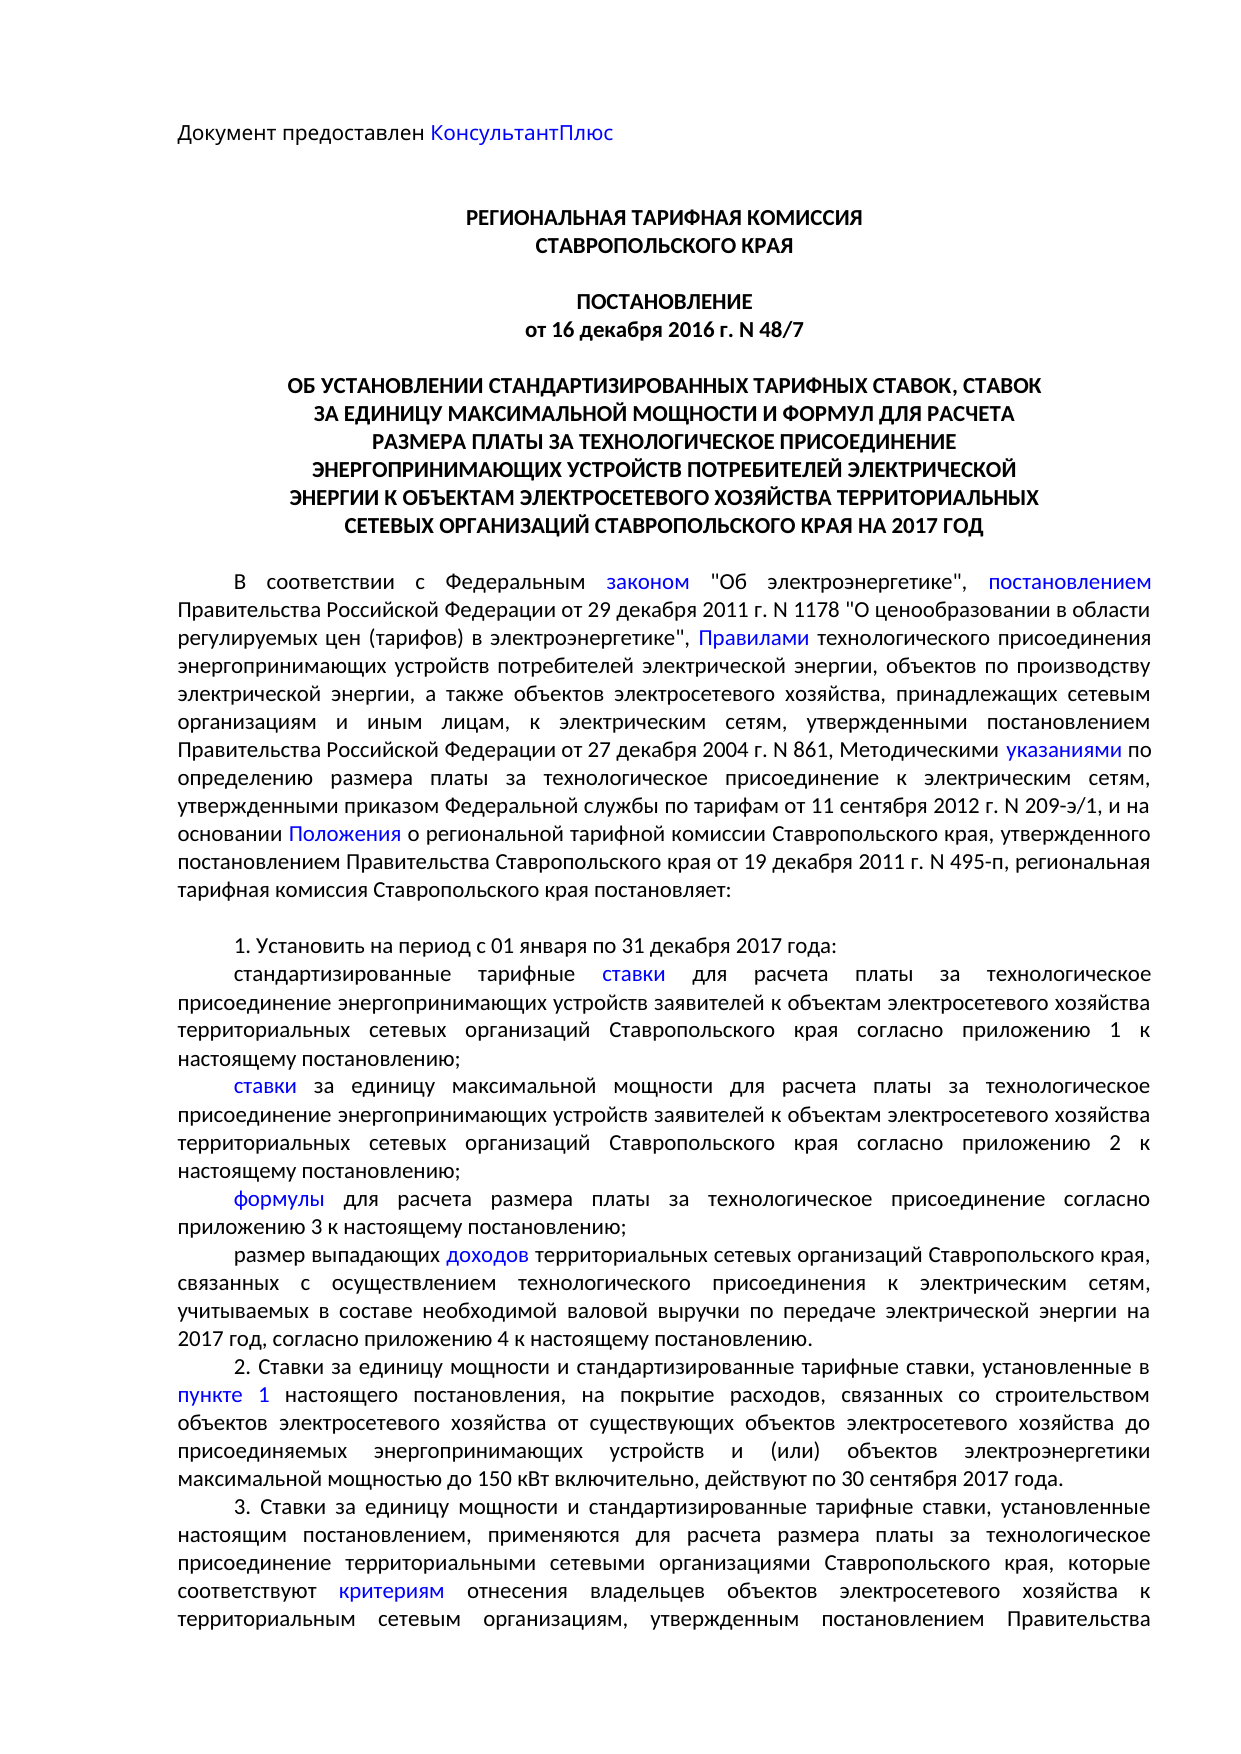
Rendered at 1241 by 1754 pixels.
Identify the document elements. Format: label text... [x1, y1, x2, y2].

text формулы для расчета размера платы за технологическое присоединение согласно приложению 3 к настоящему постановлению; [177, 1184, 1152, 1240]
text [177, 1492, 1152, 1632]
text ставки за единицу максимальной мощности для расчета платы за технологическое присоединение энергопринимающих устройств заявителей к объектам электросетевого хозяйства территориальных сетевых организаций Ставропольского края согласно приложению 2 к настоящему постановлению; [177, 1072, 1152, 1184]
title ЗА ЕДИНИЦУ МАКСИМАЛЬНОЙ МОЩНОСТИ И ФОРМУЛ ДЛЯ РАСЧЕТА [177, 399, 1152, 427]
title ОБ УСТАНОВЛЕНИИ СТАНДАРТИЗИРОВАННЫХ ТАРИФНЫХ СТАВОК, СТАВОК [177, 371, 1152, 399]
title РАЗМЕРА ПЛАТЫ ЗА ТЕХНОЛОГИЧЕСКОЕ ПРИСОЕДИНЕНИЕ [177, 427, 1152, 455]
title от 16 декабря 2016 г. N 48/7 [177, 315, 1152, 343]
text 2. Ставки за единицу мощности и стандартизированные тарифные ставки, установленные в пункте 1 настоящего постановления, на покрытие расходов, связанных со строительством объектов электросетевого хозяйства от существующих объектов электросетевого хозяйства до присоединяемых энергопринимающих устройств и (или) объектов электроэнергетики максимальной мощностью до 150 кВт включительно, действуют по 30 сентября 2017 года. [177, 1352, 1152, 1492]
text размер выпадающих доходов территориальных сетевых организаций Ставропольского края, связанных с осуществлением технологического присоединения к электрическим сетям, учитываемых в составе необходимой валовой выручки по передаче электрической энергии на 2017 год, согласно приложению 4 к настоящему постановлению. [177, 1240, 1152, 1352]
title СТАВРОПОЛЬСКОГО КРАЯ [177, 231, 1152, 259]
text 1. Установить на период с 01 января по 31 декабря 2017 года: [177, 932, 1152, 959]
title СЕТЕВЫХ ОРГАНИЗАЦИЙ СТАВРОПОЛЬСКОГО КРАЯ НА 2017 ГОД [177, 511, 1152, 539]
title ПОСТАНОВЛЕНИЕ [177, 287, 1152, 315]
title РЕГИОНАЛЬНАЯ ТАРИФНАЯ КОМИССИЯ [177, 203, 1152, 231]
title ЭНЕРГИИ К ОБЪЕКТАМ ЭЛЕКТРОСЕТЕВОГО ХОЗЯЙСТВА ТЕРРИТОРИАЛЬНЫХ [177, 483, 1152, 511]
title ЭНЕРГОПРИНИМАЮЩИХ УСТРОЙСТВ ПОТРЕБИТЕЛЕЙ ЭЛЕКТРИЧЕСКОЙ [177, 455, 1152, 483]
title Документ предоставлен КонсультантПлюс [177, 118, 1152, 175]
text стандартизированные тарифные ставки для расчета платы за технологическое присоединение энергопринимающих устройств заявителей к объектам электросетевого хозяйства территориальных сетевых организаций Ставропольского края согласно приложению 1 к настоящему постановлению; [177, 959, 1152, 1072]
text В соответствии с Федеральным законом "Об электроэнергетике", постановлением Правительства Российской Федерации от 29 декабря 2011 г. N 1178 "О ценообразовании в области регулируемых цен (тарифов) в электроэнергетике", Правилами технологического присоединения энергопринимающих устройств потребителей электрической энергии, объектов по производству электрической энергии, а также объектов электросетевого хозяйства, принадлежащих сетевым организациям и иным лицам, к электрическим сетям, утвержденными постановлением Правительства Российской Федерации от 27 декабря 2004 г. N 861, Методическими указаниями по определению размера платы за технологическое присоединение к электрическим сетям, утвержденными приказом Федеральной службы по тарифам от 11 сентября 2012 г. N 209-э/1, и на основании Положения о региональной тарифной комиссии Ставропольского края, утвержденного постановлением Правительства Ставропольского края от 19 декабря 2011 г. N 495-п, региональная тарифная комиссия Ставропольского края постановляет: [177, 567, 1152, 903]
